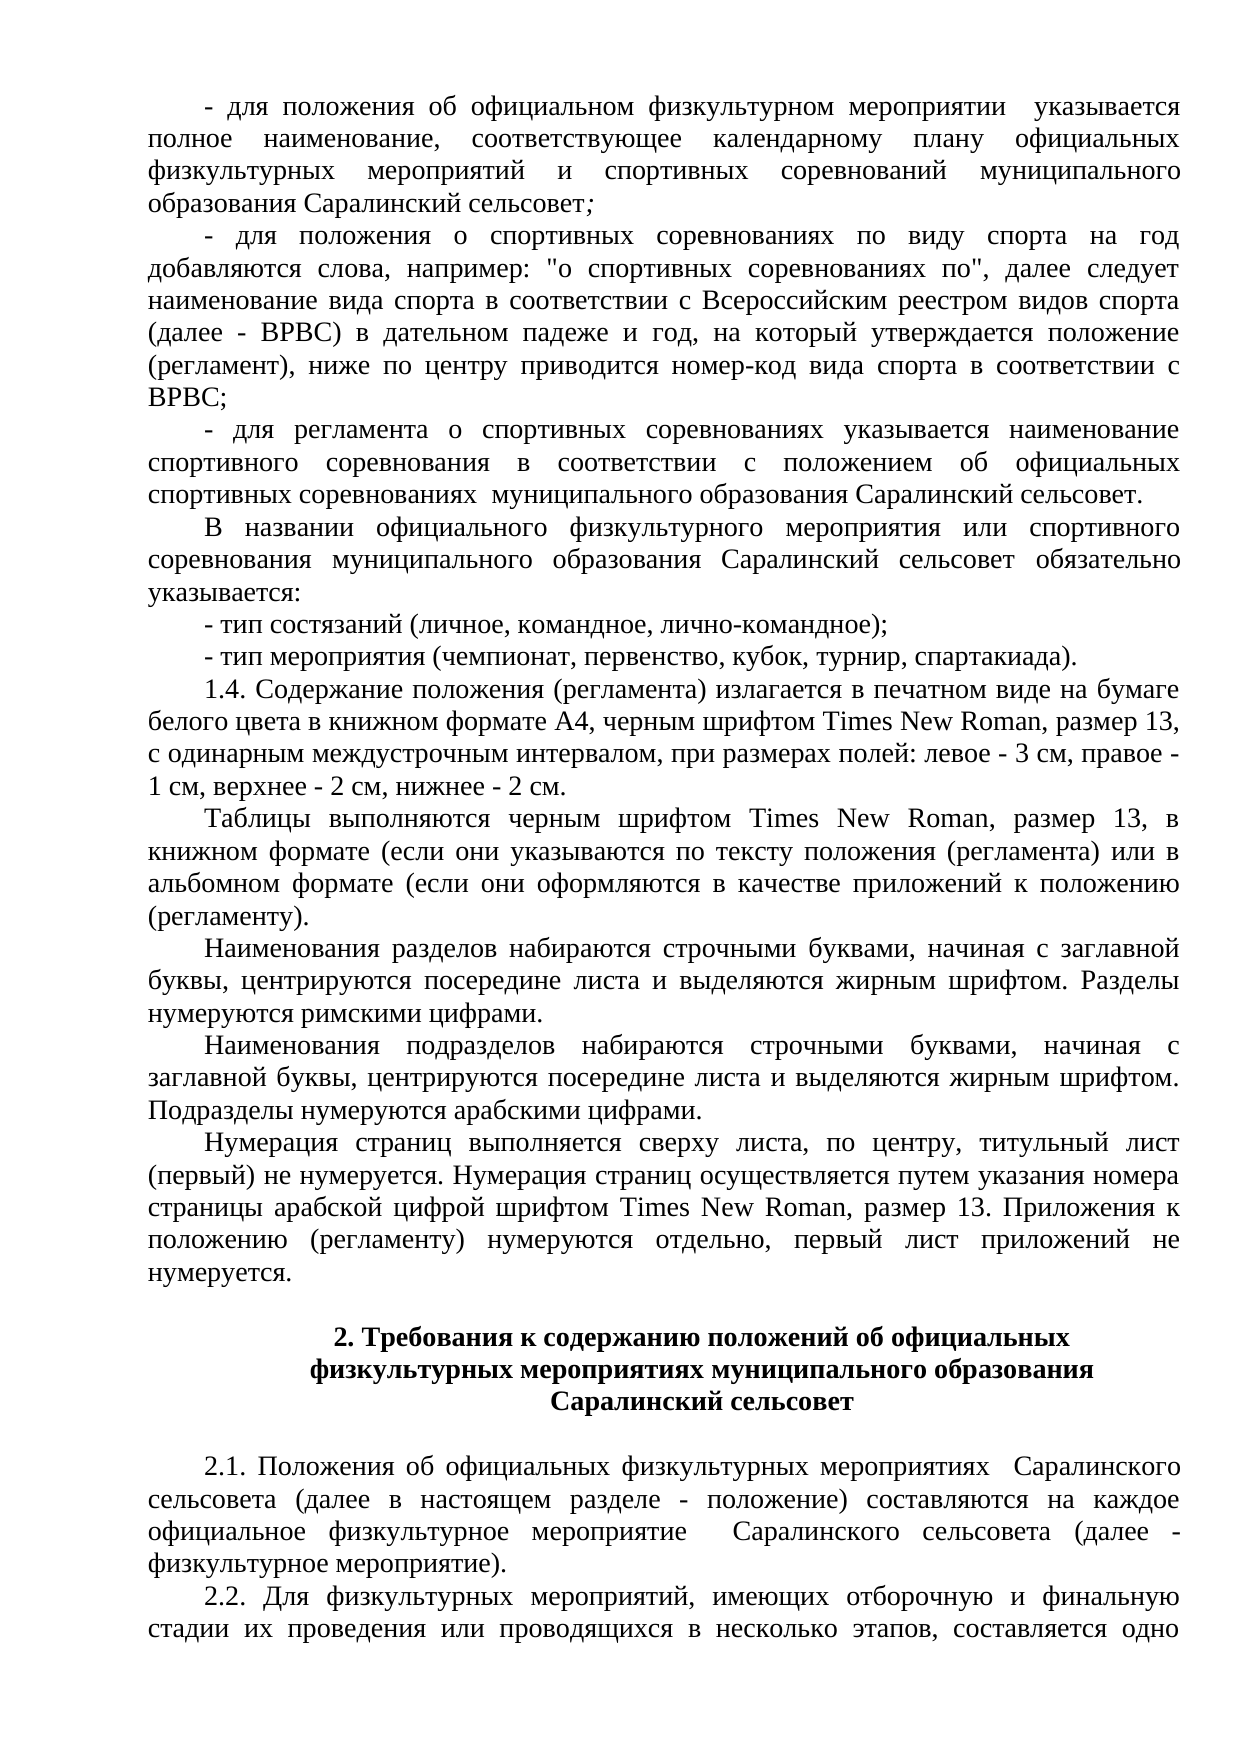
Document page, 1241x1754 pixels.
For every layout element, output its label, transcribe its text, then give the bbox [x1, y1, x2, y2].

text - для положения об официальном физкультурном мероприятии указывается полное наименование, соответствующее календарному плану официальных физкультурных мероприятий и спортивных соревнований муниципального образования Саралинский сельсовет; [148, 89, 1181, 218]
text 2.1. Положения об официальных физкультурных мероприятиях Саралинского сельсовета (далее в настоящем разделе - положение) составляются на каждое официальное физкультурное мероприятие Саралинского сельсовета (далее - физкультурное мероприятие). [148, 1449, 1181, 1579]
text Саралинский сельсовет [148, 1384, 1181, 1417]
text - для положения о спортивных соревнованиях по виду спорта на год добавляются слова, например: "о спортивных соревнованиях по", далее следует наименование вида спорта в соответствии с Всероссийским реестром видов спорта (далее - ВРВС) в дательном падеже и год, на который утверждается положение (регламент), ниже по центру приводится номер-код вида спорта в соответствии с ВРВС; [148, 218, 1181, 413]
text Таблицы выполняются черным шрифтом Times New Roman, размер 13, в книжном формате (если они указываются по тексту положения (регламента) или в альбомном формате (если они оформляются в качестве приложений к положению (регламенту). [148, 801, 1181, 931]
text В названии официального физкультурного мероприятия или спортивного соревнования муниципального образования Саралинский сельсовет обязательно указывается: [148, 510, 1181, 607]
text 2. Требования к содержанию положений об официальных [148, 1320, 1181, 1352]
text Наименования подразделов набираются строчными буквами, начиная с заглавной буквы, центрируются посередине листа и выделяются жирным шрифтом. Подразделы нумеруются арабскими цифрами. [148, 1028, 1181, 1125]
text - тип мероприятия (чемпионат, первенство, кубок, турнир, спартакиада). [148, 639, 1181, 672]
text Нумерация страниц выполняется сверху листа, по центру, титульный лист (первый) не нумеруется. Нумерация страниц осуществляется путем указания номера страницы арабской цифрой шрифтом Times New Roman, размер 13. Приложения к положению (регламенту) нумеруются отдельно, первый лист приложений не нумеруется. [148, 1125, 1181, 1287]
text - для регламента о спортивных соревнованиях указывается наименование спортивного соревнования в соответствии с положением об официальных спортивных соревнованиях муниципального образования Саралинский сельсовет. [148, 413, 1181, 510]
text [148, 1579, 1181, 1644]
text физкультурных мероприятиях муниципального образования [148, 1352, 1181, 1384]
text 1.4. Содержание положения (регламента) излагается в печатном виде на бумаге белого цвета в книжном формате А4, черным шрифтом Times New Roman, размер 13, с одинарным междустрочным интервалом, при размерах полей: левое - 3 см, правое - 1 см, верхнее - 2 см, нижнее - 2 см. [148, 672, 1181, 801]
text - тип состязаний (личное, командное, лично-командное); [148, 607, 1181, 639]
text Наименования разделов набираются строчными буквами, начиная с заглавной буквы, центрируются посередине листа и выделяются жирным шрифтом. Разделы нумеруются римскими цифрами. [148, 931, 1181, 1028]
